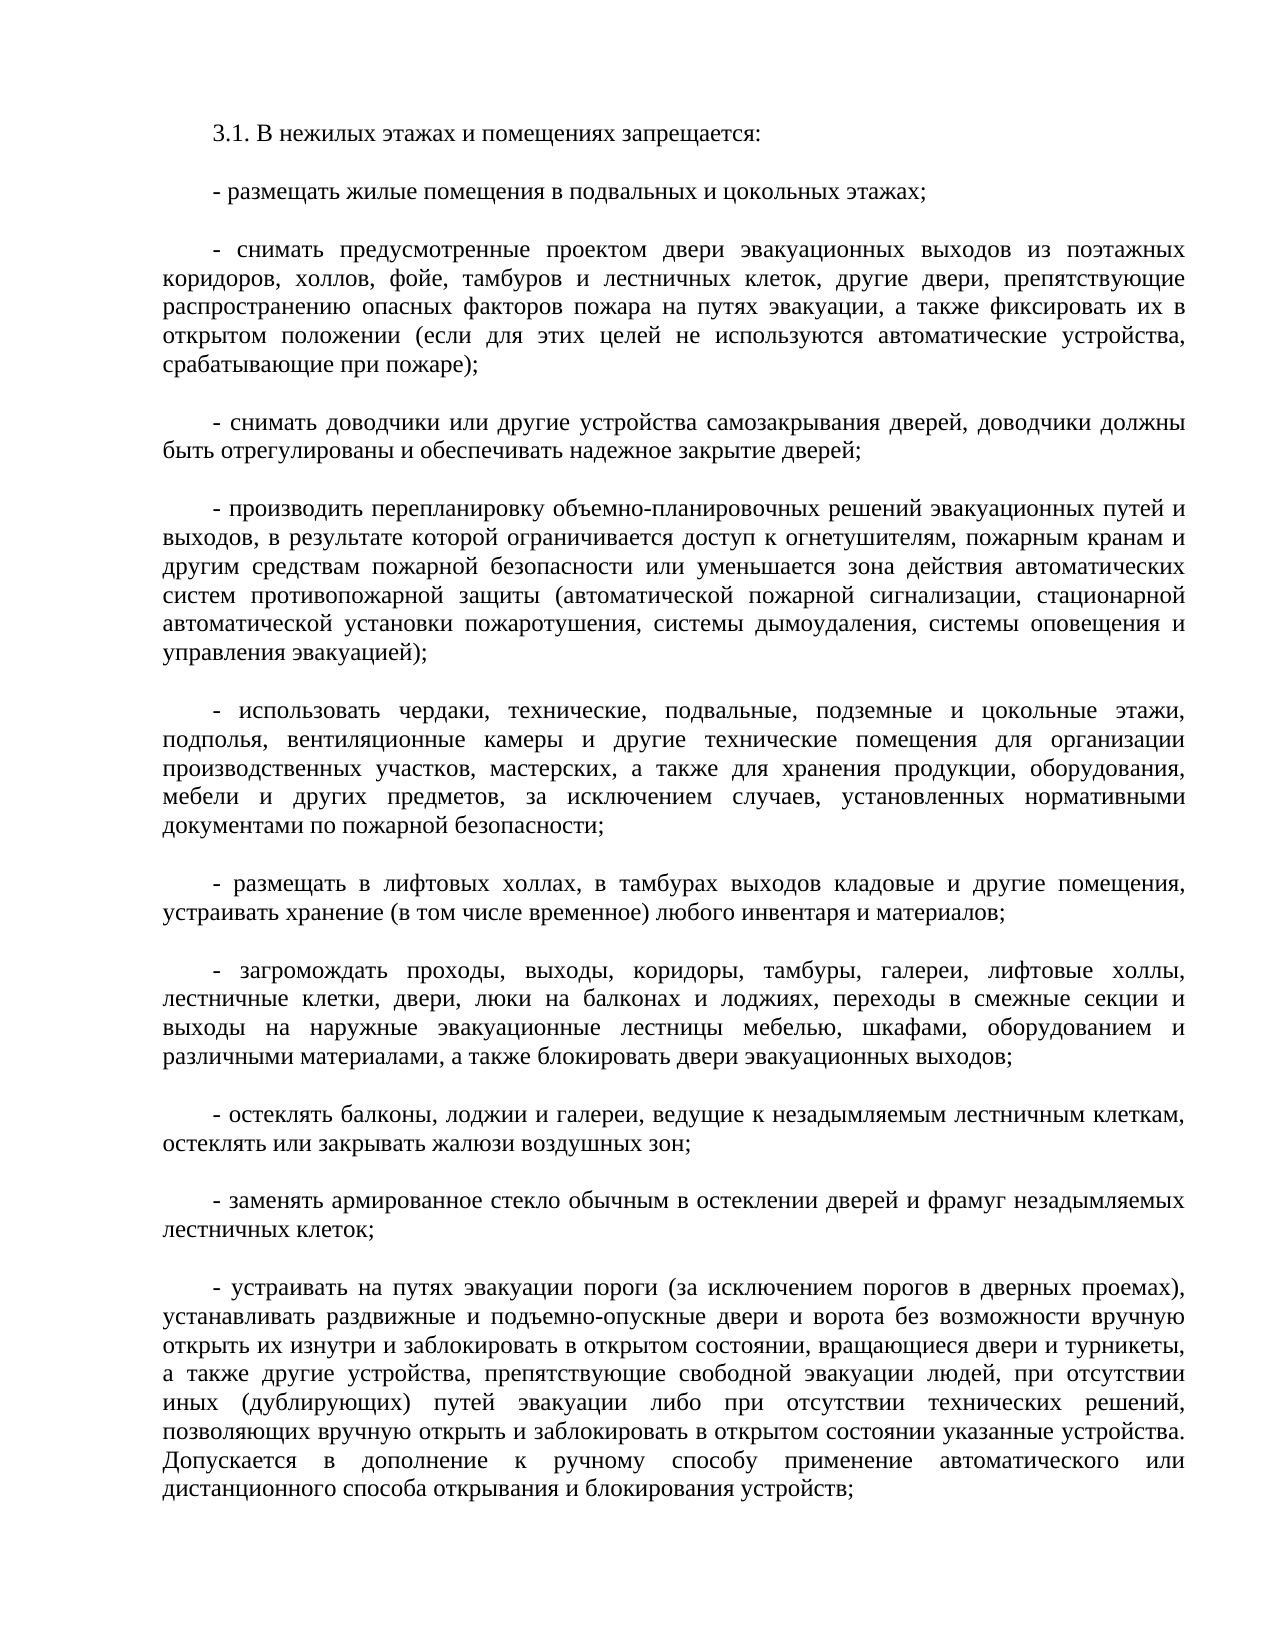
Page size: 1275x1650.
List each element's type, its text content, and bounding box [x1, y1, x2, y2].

text - снимать предусмотренные проектом двери эвакуационных выходов из поэтажных коридоров, холлов, фойе, тамбуров и лестничных клеток, другие двери, препятствующие распространению опасных факторов пожара на путях эвакуации, а также фиксировать их в открытом положении (если для этих целей не используются автоматические устройства, срабатывающие при пожаре); [162, 234, 1186, 378]
text - заменять армированное стекло обычным в остеклении дверей и фрамуг незадымляемых лестничных клеток; [162, 1186, 1186, 1243]
text 3.1. В нежилых этажах и помещениях запрещается: [162, 118, 1186, 147]
text - остеклять балконы, лоджии и галереи, ведущие к незадымляемым лестничным клеткам, остеклять или закрывать жалюзи воздушных зон; [162, 1099, 1186, 1156]
text - использовать чердаки, технические, подвальные, подземные и цокольные этажи, подполья, вентиляционные камеры и другие технические помещения для организации производственных участков, мастерских, а также для хранения продукции, оборудования, мебели и других предметов, за исключением случаев, установленных нормативными документами по пожарной безопасности; [162, 695, 1186, 839]
text - устраивать на путях эвакуации пороги (за исключением порогов в дверных проемах), устанавливать раздвижные и подъемно-опускные двери и ворота без возможности вручную открыть их изнутри и заблокировать в открытом состоянии, вращающиеся двери и турникеты, а также другие устройства, препятствующие свободной эвакуации людей, при отсутствии иных (дублирующих) путей эвакуации либо при отсутствии технических решений, позволяющих вручную открыть и заблокировать в открытом состоянии указанные устройства. Допускается в дополнение к ручному способу применение автоматического или дистанционного способа открывания и блокирования устройств; [162, 1272, 1186, 1502]
text - снимать доводчики или другие устройства самозакрывания дверей, доводчики должны быть отрегулированы и обеспечивать надежное закрытие дверей; [162, 407, 1186, 464]
text - загромождать проходы, выходы, коридоры, тамбуры, галереи, лифтовые холлы, лестничные клетки, двери, люки на балконах и лоджиях, переходы в смежные секции и выходы на наружные эвакуационные лестницы мебелью, шкафами, оборудованием и различными материалами, а также блокировать двери эвакуационных выходов; [162, 955, 1186, 1070]
text - производить перепланировку объемно-планировочных решений эвакуационных путей и выходов, в результате которой ограничивается доступ к огнетушителям, пожарным кранам и другим средствам пожарной безопасности или уменьшается зона действия автоматических систем противопожарной защиты (автоматической пожарной сигнализации, стационарной автоматической установки пожаротушения, системы дымоудаления, системы оповещения и управления эвакуацией); [162, 493, 1186, 666]
text - размещать в лифтовых холлах, в тамбурах выходов кладовые и другие помещения, устраивать хранение (в том числе временное) любого инвентаря и материалов; [162, 868, 1186, 926]
text - размещать жилые помещения в подвальных и цокольных этажах; [162, 176, 1186, 205]
